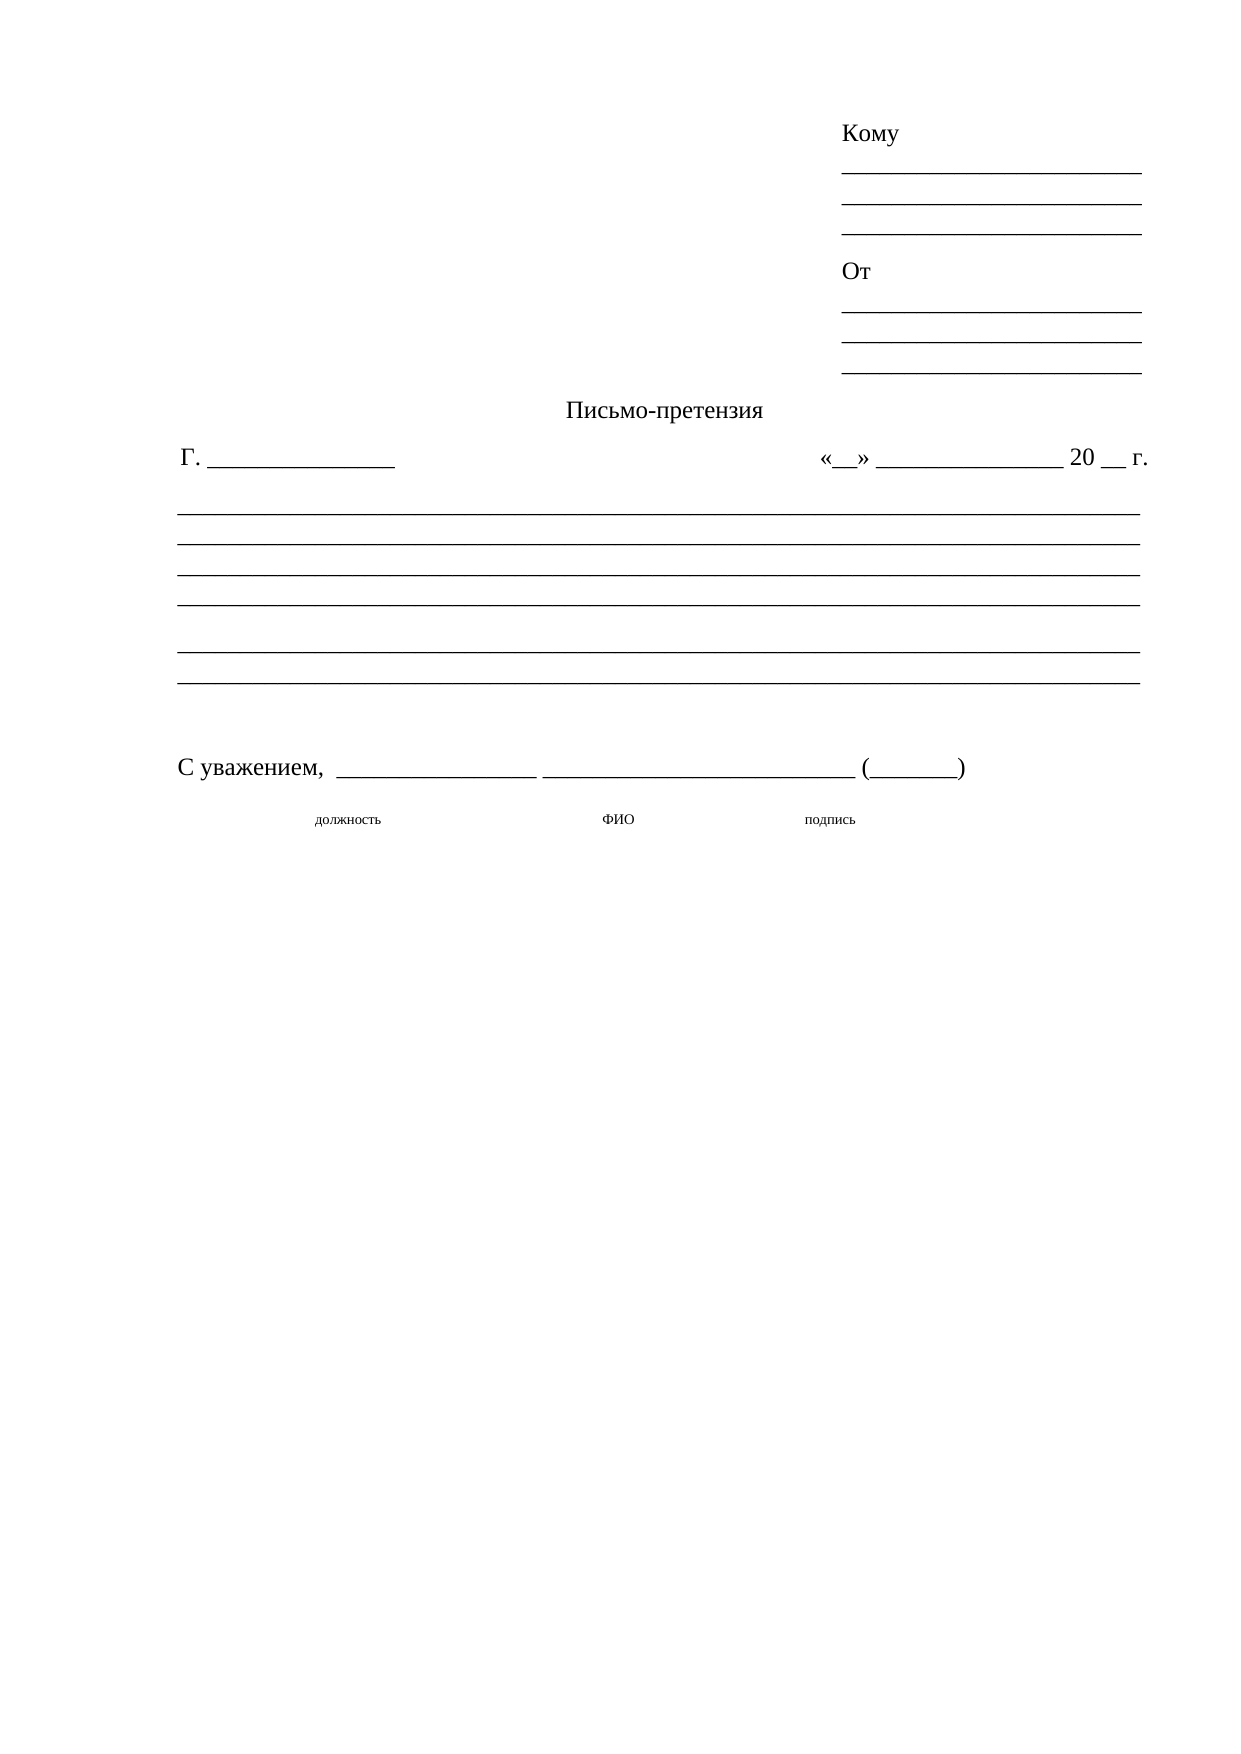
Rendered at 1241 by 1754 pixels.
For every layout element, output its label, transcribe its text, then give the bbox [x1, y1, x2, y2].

text должность ФИО подпись [177, 799, 1152, 828]
text Г. _______________ «__» _______________ 20 __ г. [177, 442, 1152, 471]
text От ________________________________________________________________________ [842, 256, 1152, 376]
text __________________________________________________________________________________________________________________________________________________________ [177, 627, 1152, 686]
text С уважением, ________________ _________________________ (_______) [177, 752, 1152, 781]
text Кому ________________________________________________________________________ [842, 118, 1152, 238]
text Письмо-претензия [177, 395, 1152, 423]
text ____________________________________________________________________________________________________________________________________________________________________________________________________________________________________________________________________________________________________________________ [177, 489, 1152, 609]
